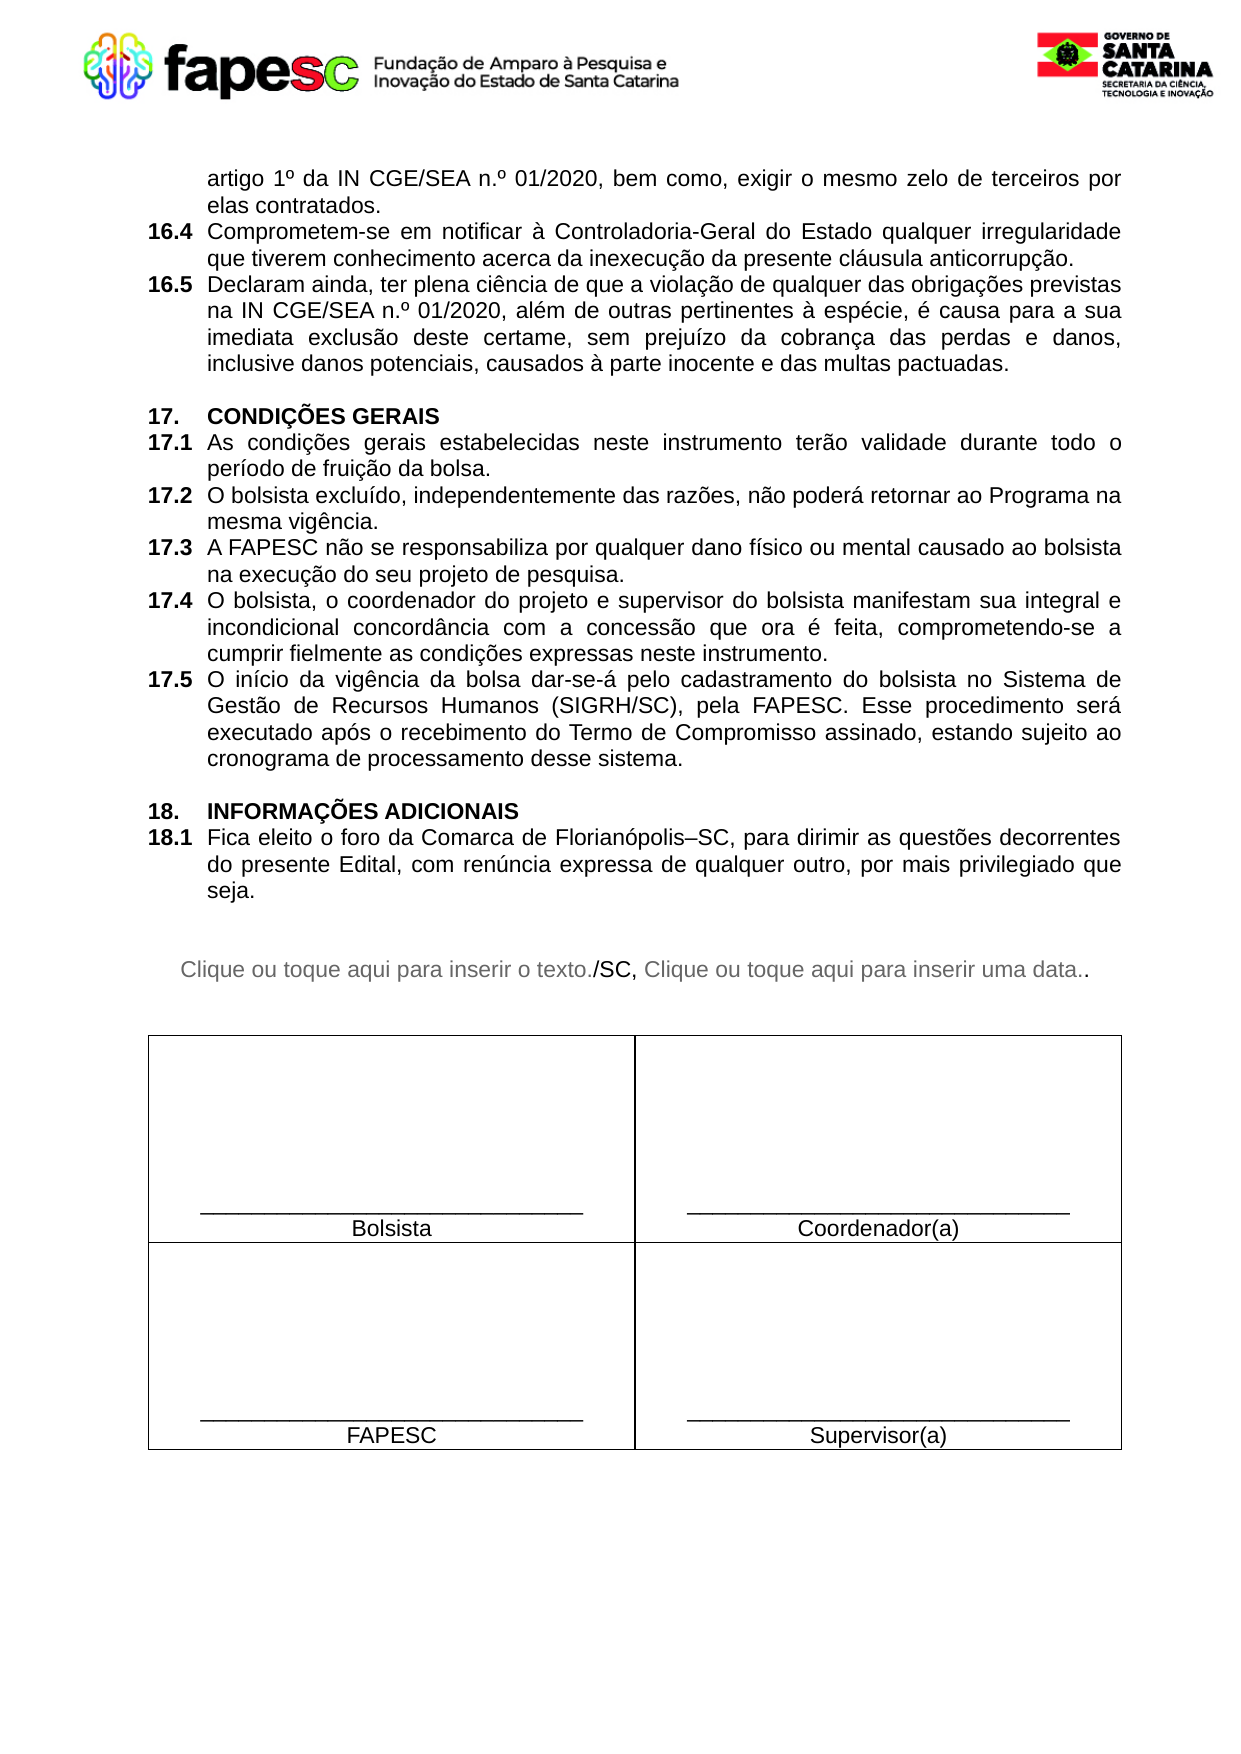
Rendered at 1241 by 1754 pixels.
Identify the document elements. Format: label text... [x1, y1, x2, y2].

text 17.5 O início da vigência da bolsa dar-se-á pelo cadastramento do bolsista no Sistema de Gestão de Recursos Humanos (SIGRH/SC), pela FAPESC. Esse procedimento será executado após o recebimento do Termo de Compromisso assinado, estando sujeito ao cronograma de processamento desse sistema. [148, 666, 1122, 772]
text 17.2 O bolsista excluído, independentemente das razões, não poderá retornar ao Programa na mesma vigência. [148, 482, 1122, 534]
picture [3, 0, 1241, 1749]
text 18.1 Fica eleito o foro da Comarca de Florianópolis–SC, para dirimir as questões decorrentes do presente Edital, com renúncia expressa de qualquer outro, por mais privilegiado que seja. [148, 824, 1122, 903]
list CONDIÇÕES GERAIS [148, 403, 1122, 429]
text 16.5 Declaram ainda, ter plena ciência de que a violação de qualquer das obrigações previstas na IN CGE/SEA n.º 01/2020, além de outras pertinentes à espécie, é causa para a sua imediata exclusão deste certame, sem prejuízo da cobrança das perdas e danos, inclusive danos potenciais, causados à parte inocente e das multas pactuadas. [148, 271, 1122, 376]
table_cell ______________________________ FAPESC [149, 1243, 634, 1448]
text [148, 165, 1122, 218]
table_header ______________________________ Coordenador(a) [636, 1036, 1121, 1242]
text /SC, . [148, 956, 1122, 982]
table_cell ______________________________ Supervisor(a) [636, 1243, 1121, 1448]
text 17.3 A FAPESC não se responsabiliza por qualquer dano físico ou mental causado ao bolsista na execução do seu projeto de pesquisa. [148, 534, 1122, 587]
text 16.4 Comprometem-se em notificar à Controladoria-Geral do Estado qualquer irregularidade que tiverem conhecimento acerca da inexecução da presente cláusula anticorrupção. [148, 218, 1122, 271]
list INFORMAÇÕES ADICIONAIS [148, 798, 1122, 824]
table_header ______________________________ Bolsista [149, 1036, 634, 1242]
text 17.1 As condições gerais estabelecidas neste instrumento terão validade durante todo o período de fruição da bolsa. [148, 429, 1122, 482]
text 17.4 O bolsista, o coordenador do projeto e supervisor do bolsista manifestam sua integral e incondicional concordância com a concessão que ora é feita, comprometendo-se a cumprir fielmente as condições expressas neste instrumento. [148, 587, 1122, 666]
